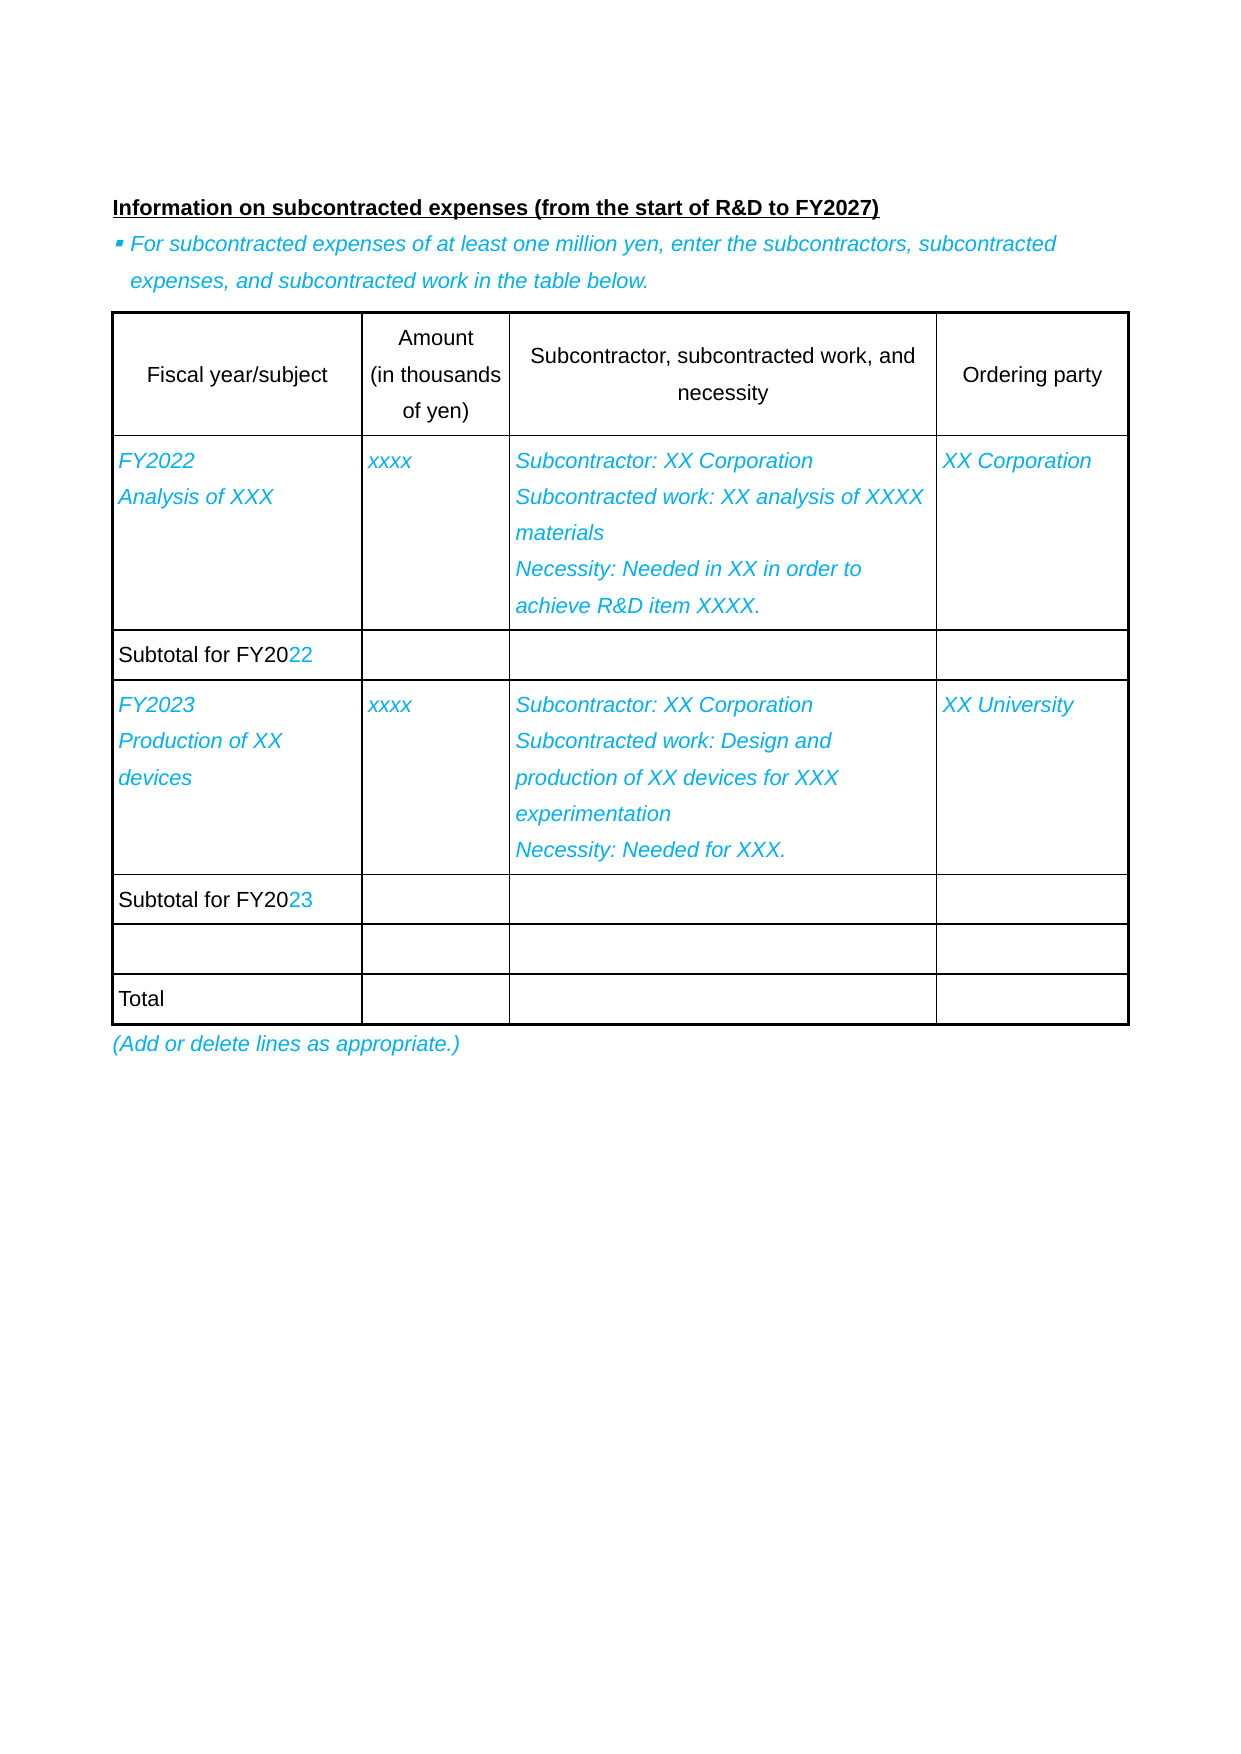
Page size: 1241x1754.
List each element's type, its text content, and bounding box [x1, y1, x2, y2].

table_cell FY2023 Production of XX devices [114, 681, 361, 873]
table_cell FY2022 Analysis of XXX [114, 436, 361, 629]
text For subcontracted expenses of at least one million yen, enter the subcontractors, subcontracted expenses, and subcontracted work in the table below. [112, 226, 1128, 298]
table_header Amount (in thousands of yen) [363, 314, 509, 434]
table_cell [510, 631, 936, 679]
table_cell [114, 925, 361, 973]
table_cell [363, 631, 509, 679]
table_cell [937, 925, 1127, 973]
table_header Fiscal year/subject [114, 314, 361, 434]
table_cell xxxx [363, 436, 509, 629]
table_cell Subtotal for FY2022 [114, 631, 361, 679]
table_cell [363, 875, 509, 923]
table_cell XX University [937, 681, 1127, 873]
table_cell [510, 875, 936, 923]
text (Add or delete lines as appropriate.) [112, 1026, 1128, 1062]
text Information on subcontracted expenses (from the start of R&D to FY2027) [112, 189, 1128, 226]
table_cell Total [114, 975, 361, 1023]
table_header Subcontractor, subcontracted work, and necessity [510, 314, 936, 434]
table_cell Subcontractor: XX Corporation Subcontracted work: Design and production of XX devices for XXX experimentation Necessity: Needed for XXX. [510, 681, 936, 873]
table_cell Subtotal for FY2023 [114, 875, 361, 923]
table_cell [510, 975, 936, 1023]
table_cell [363, 925, 509, 973]
table_cell XX Corporation [937, 436, 1127, 629]
table_header Ordering party [937, 314, 1127, 434]
table_cell [363, 975, 509, 1023]
table_cell [937, 875, 1127, 923]
table_cell xxxx [363, 681, 509, 873]
table_cell [937, 631, 1127, 679]
table_cell [937, 975, 1127, 1023]
table_cell Subcontractor: XX Corporation Subcontracted work: XX analysis of XXXX materials Necessity: Needed in XX in order to achieve R&D item XXXX. [510, 436, 936, 629]
table_cell [510, 925, 936, 973]
